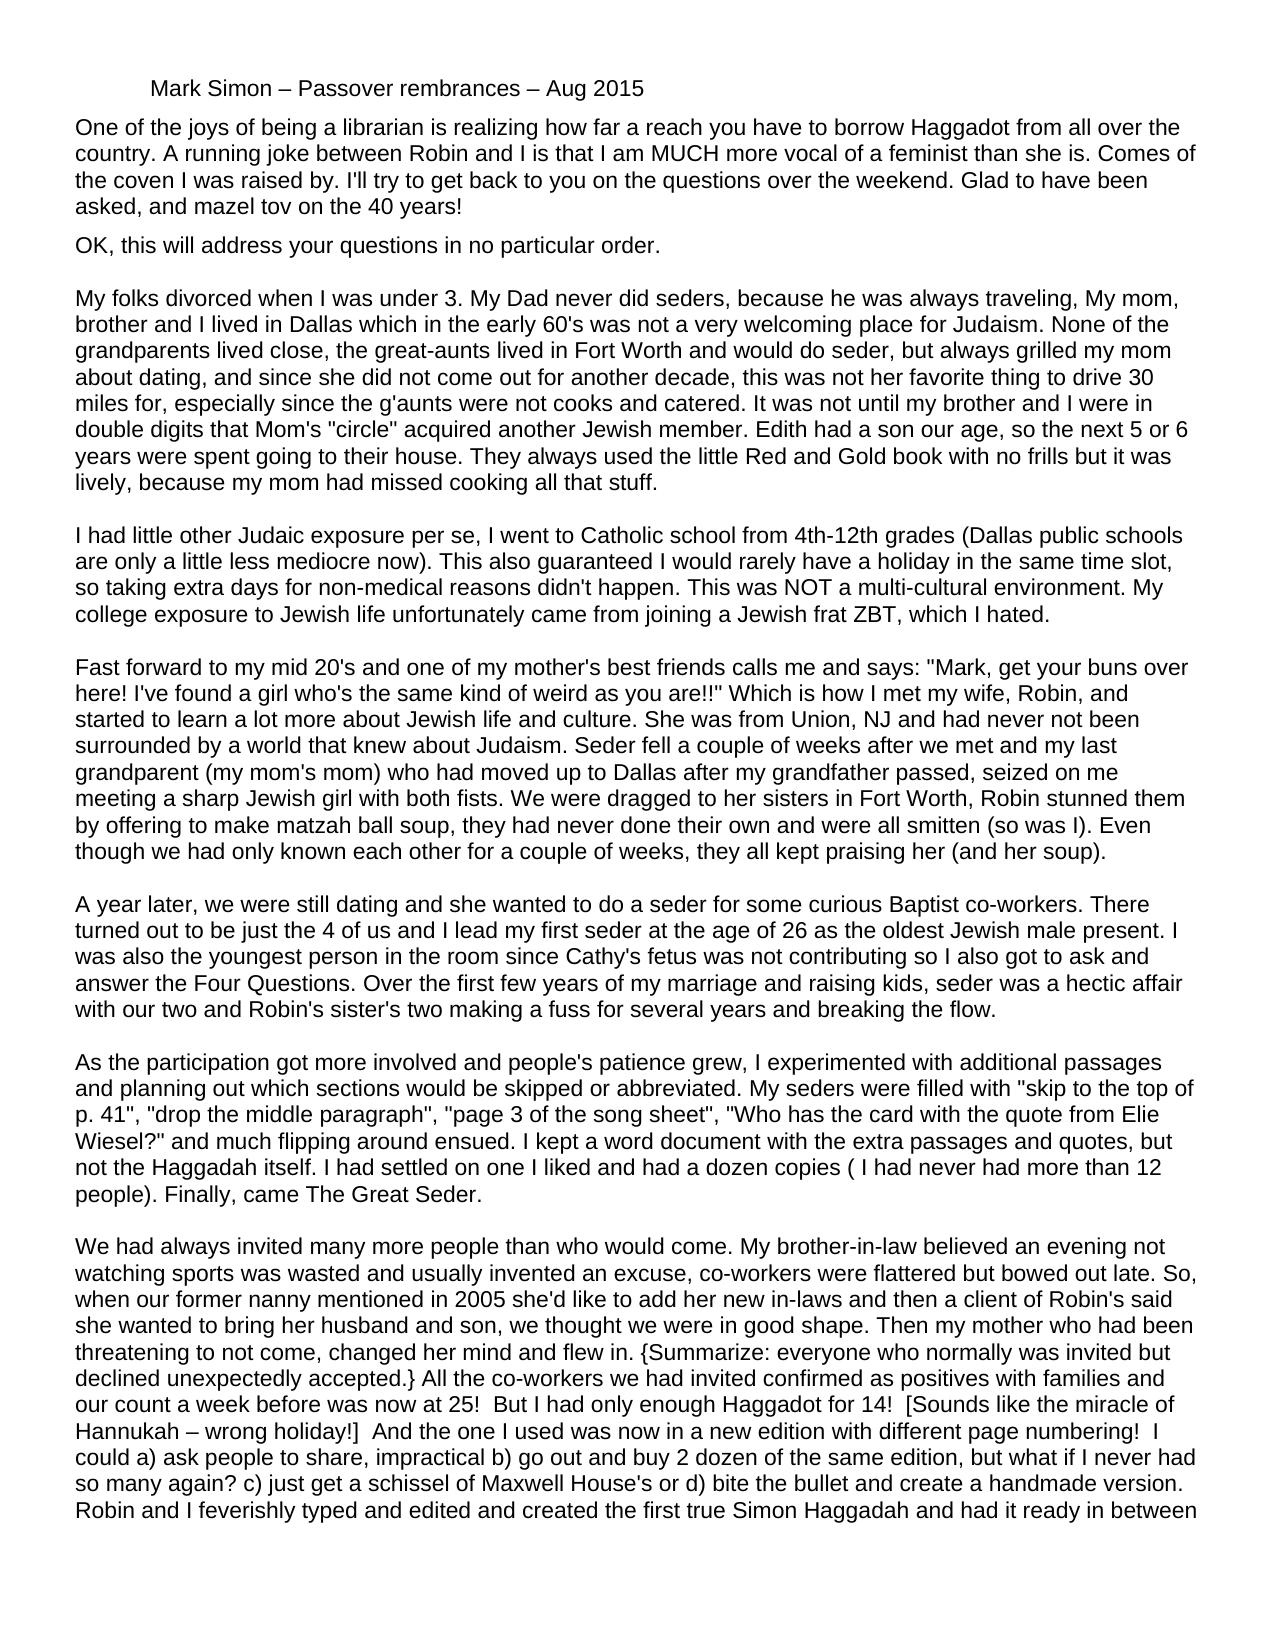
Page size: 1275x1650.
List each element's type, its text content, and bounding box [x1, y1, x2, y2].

text One of the joys of being a librarian is realizing how far a reach you have to borrow Haggadot from all over the country. A running joke between Robin and I is that I am MUCH more vocal of a feminist than she is. Comes of the coven I was raised by. I'll try to get back to you on the questions over the weekend. Glad to have been asked, and mazel tov on the 40 years! [75, 114, 1200, 219]
text OK, this will address your questions in no particular order. [75, 232, 1200, 258]
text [75, 1233, 1200, 1523]
text My folks divorced when I was under 3. My Dad never did seders, because he was always traveling, My mom, brother and I lived in Dallas which in the early 60's was not a very welcoming place for Judaism. None of the grandparents lived close, the great-aunts lived in Fort Worth and would do seder, but always grilled my mom about dating, and since she did not come out for another decade, this was not her favorite thing to drive 30 miles for, especially since the g'aunts were not cooks and catered. It was not until my brother and I were in double digits that Mom's "circle" acquired another Jewish member. Edith had a son our age, so the next 5 or 6 years were spent going to their house. They always used the little Red and Gold book with no frills but it was lively, because my mom had missed cooking all that stuff. [75, 284, 1200, 495]
text Mark Simon – Passover rembrances – Aug 2015 [75, 75, 1200, 101]
text A year later, we were still dating and she wanted to do a seder for some curious Baptist co-workers. There turned out to be just the 4 of us and I lead my first seder at the age of 26 as the oldest Jewish male present. I was also the youngest person in the room since Cathy's fetus was not contributing so I also got to ask and answer the Four Questions. Over the first few years of my marriage and raising kids, seder was a hectic affair with our two and Robin's sister's two making a fuss for several years and breaking the flow. [75, 891, 1200, 1022]
text Fast forward to my mid 20's and one of my mother's best friends calls me and says: "Mark, get your buns over here! I've found a girl who's the same kind of weird as you are!!" Which is how I met my wife, Robin, and started to learn a lot more about Jewish life and culture. She was from Union, NJ and had never not been surrounded by a world that knew about Judaism. Seder fell a couple of weeks after we met and my last grandparent (my mom's mom) who had moved up to Dallas after my grandfather passed, seized on me meeting a sharp Jewish girl with both fists. We were dragged to her sisters in Fort Worth, Robin stunned them by offering to make matzah ball soup, they had never done their own and were all smitten (so was I). Even though we had only known each other for a couple of weeks, they all kept praising her (and her soup). [75, 653, 1200, 864]
text I had little other Judaic exposure per se, I went to Catholic school from 4th-12th grades (Dallas public schools are only a little less mediocre now). This also guaranteed I would rarely have a holiday in the same time slot, so taking extra days for non-medical reasons didn't happen. This was NOT a multi-cultural environment. My college exposure to Jewish life unfortunately came from joining a Jewish frat ZBT, which I hated. [75, 522, 1200, 627]
text As the participation got more involved and people's patience grew, I experimented with additional passages and planning out which sections would be skipped or abbreviated. My seders were filled with "skip to the top of p. 41", "drop the middle paragraph", "page 3 of the song sheet", "Who has the card with the quote from Elie Wiesel?" and much flipping around ensued. I kept a word document with the extra passages and quotes, but not the Haggadah itself. I had settled on one I liked and had a dozen copies ( I had never had more than 12 people). Finally, came The Great Seder. [75, 1049, 1200, 1207]
